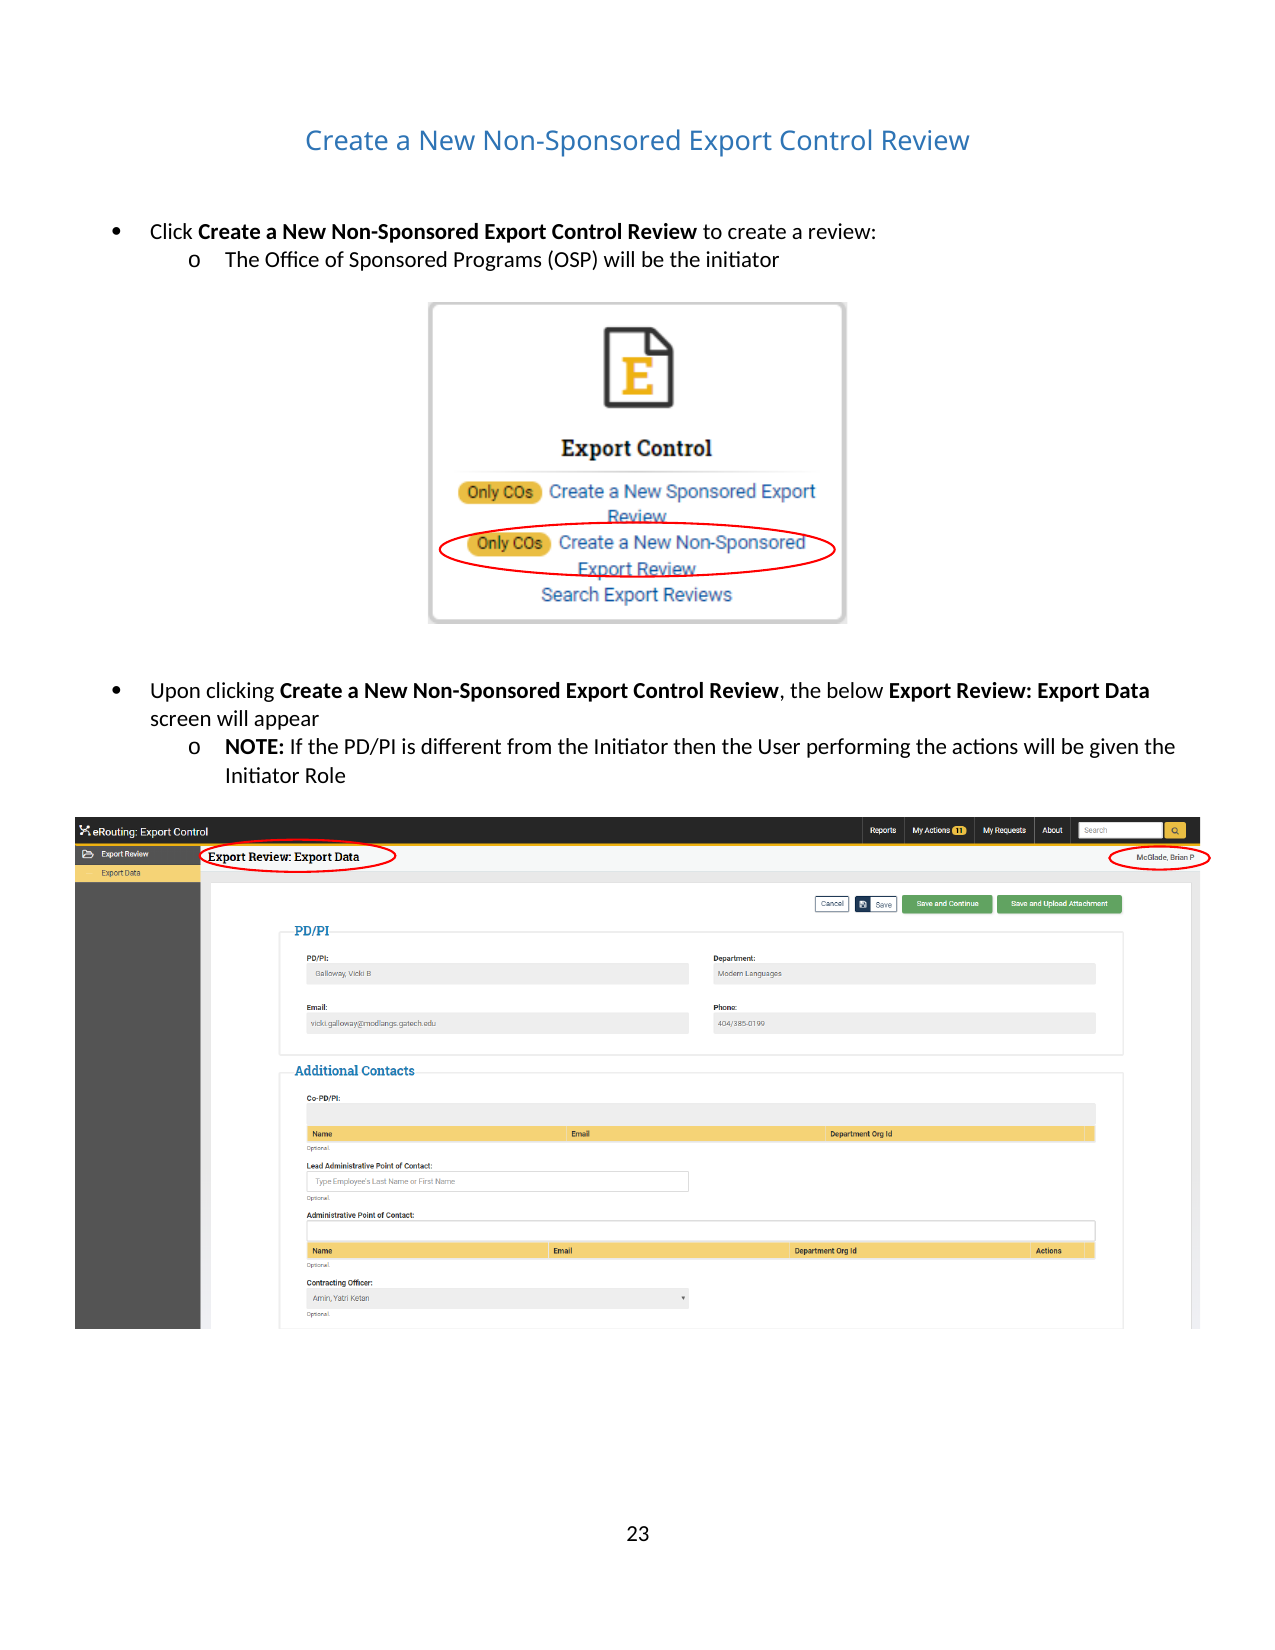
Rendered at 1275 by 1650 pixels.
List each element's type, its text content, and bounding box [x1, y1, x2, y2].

subtitle Create a New Non-Sponsored Export Control Review [75, 122, 1200, 158]
picture [75, 817, 1200, 1329]
picture [427, 302, 848, 624]
list Click Create a New Non-Sponsored Export Control Review to create a review: [112, 217, 1200, 245]
list The Office of Sponsored Programs (OSP) will be the initiator [187, 245, 1200, 274]
picture [1112, 848, 1200, 868]
list Upon clicking Create a New Non-Sponsored Export Control Review, the below Export Review: Export Data screen will appear [112, 676, 1200, 732]
list NOTE: If the PD/PI is different from the Initiator then the User performing the actions will be given the Initiator Role [187, 732, 1200, 789]
